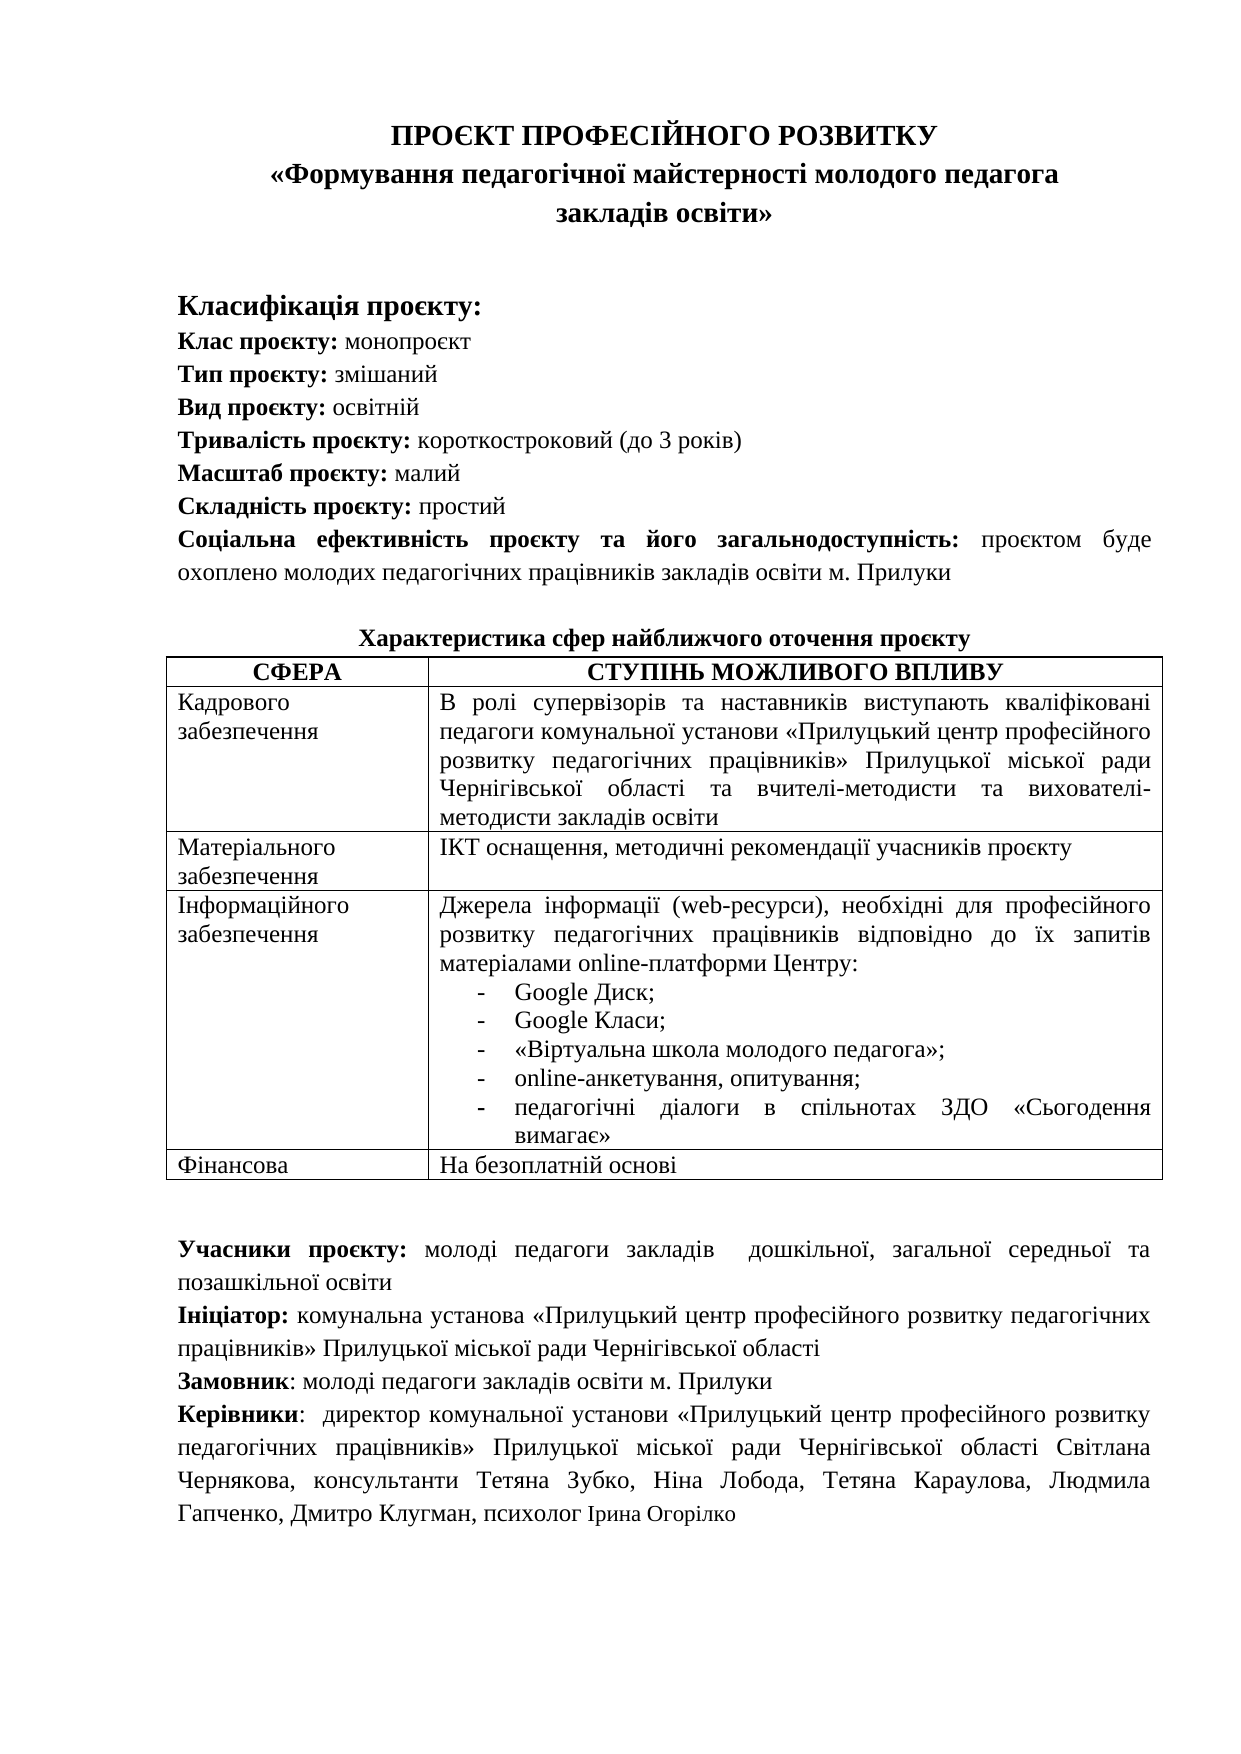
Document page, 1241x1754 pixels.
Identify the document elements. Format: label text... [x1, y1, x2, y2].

table_cell В ролі супервізорів та наставників виступають кваліфіковані педагоги комунальної установи «Прилуцький центр професійного розвитку педагогічних працівників» Прилуцької міської ради Чернігівської області та вчителі-методисти та вихователі- методисти закладів освіти [429, 687, 1162, 831]
text «Формування педагогічної майстерності молодого педагога [177, 157, 1152, 190]
text Характеристика сфер найближчого оточення проєкту [177, 623, 1152, 652]
text Учасники проєкту: молоді педагоги закладів дошкільної, загальної середньої та позашкільної освіти [177, 1234, 1152, 1296]
text Класифікація проєкту: [177, 288, 1152, 321]
table_cell На безоплатній основі [429, 1150, 1162, 1179]
text Масштаб проєкту: малий [177, 458, 1152, 487]
table_cell Інформаційного забезпечення [167, 891, 428, 1149]
text закладів освіти» [177, 195, 1152, 229]
text Клас проєкту: монопроєкт [177, 326, 1152, 355]
text Керівники: директор комунальної установи «Прилуцький центр професійного розвитку педагогічних працівників» Прилуцької міської ради Чернігівської області Світлана Чернякова, консультанти Тетяна Зубко, Ніна Лобода, Тетяна Караулова, Людмила Гапченко, Дмитро Клугман, психолог Ірина Огорілко [177, 1399, 1152, 1527]
table_cell Джерела інформації (web-ресурси), необхідні для професійного розвитку педагогічних працівників відповідно до їх запитів матеріалами online-платформи Центру: Google Диск; Google Класи; «Віртуальна школа молодого педагога»; online-анкетування, опитування; педагогічні діалоги в спільнотах ЗДО «Сьогодення вимагає» [429, 891, 1162, 1149]
text Замовник: молоді педагоги закладів освіти м. Прилуки [177, 1366, 1152, 1395]
table_header СТУПІНЬ МОЖЛИВОГО ВПЛИВУ [429, 658, 1162, 686]
table_header СФЕРА [167, 658, 428, 686]
table_cell Матеріального забезпечення [167, 832, 428, 889]
text Соціальна ефективність проєкту та його загальнодоступність: проєктом буде охоплено молодих педагогічних працівників закладів освіти м. Прилуки [177, 524, 1152, 586]
text ПРОЄКТ ПРОФЕСІЙНОГО РОЗВИТКУ [177, 118, 1152, 152]
table_cell Кадрового забезпечення [167, 687, 428, 831]
table_cell ІКТ оснащення, методичні рекомендації учасників проєкту [429, 832, 1162, 889]
text Ініціатор: комунальна установа «Прилуцький центр професійного розвитку педагогічних працівників» Прилуцької міської ради Чернігівської області [177, 1300, 1152, 1362]
text Вид проєкту: освітній [177, 392, 1152, 421]
table_cell Фінансова [167, 1150, 428, 1179]
text Складність проєкту: простий [177, 491, 1152, 520]
text Тривалість проєкту: короткостроковий (до 3 років) [177, 425, 1152, 454]
text Тип проєкту: змішаний [177, 359, 1152, 388]
